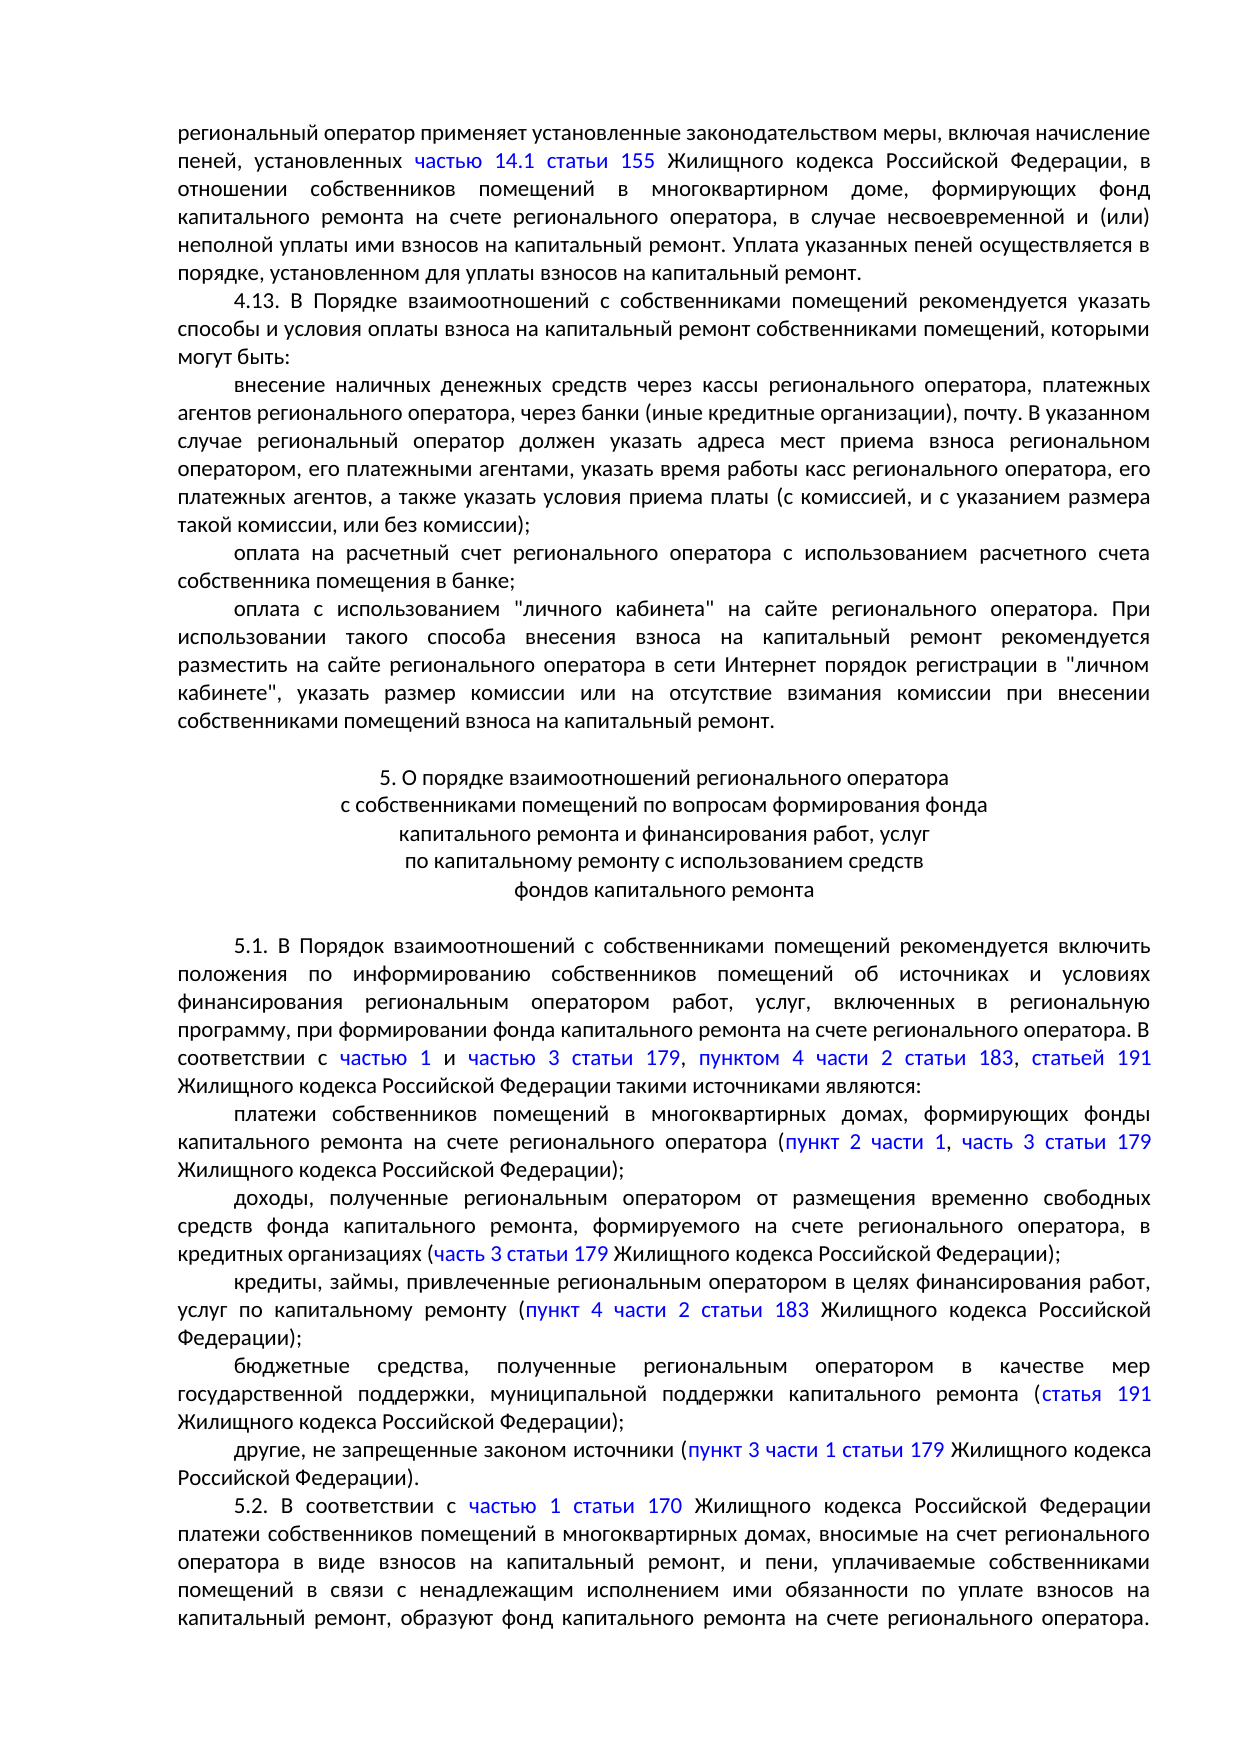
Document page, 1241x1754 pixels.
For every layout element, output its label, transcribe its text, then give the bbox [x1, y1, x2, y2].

text 4.13. В Порядке взаимоотношений с собственниками помещений рекомендуется указать способы и условия оплаты взноса на капитальный ремонт собственниками помещений, которыми могут быть: [177, 286, 1152, 370]
text по капитальному ремонту с использованием средств [177, 847, 1152, 875]
text бюджетные средства, полученные региональным оператором в качестве мер государственной поддержки, муниципальной поддержки капитального ремонта (статья 191 Жилищного кодекса Российской Федерации); [177, 1351, 1152, 1435]
text платежи собственников помещений в многоквартирных домах, формирующих фонды капитального ремонта на счете регионального оператора (пункт 2 части 1, часть 3 статьи 179 Жилищного кодекса Российской Федерации); [177, 1099, 1152, 1183]
text оплата с использованием "личного кабинета" на сайте регионального оператора. При использовании такого способа внесения взноса на капитальный ремонт рекомендуется разместить на сайте регионального оператора в сети Интернет порядок регистрации в "личном кабинете", указать размер комиссии или на отсутствие взимания комиссии при внесении собственниками помещений взноса на капитальный ремонт. [177, 594, 1152, 734]
text оплата на расчетный счет регионального оператора с использованием расчетного счета собственника помещения в банке; [177, 538, 1152, 594]
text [177, 118, 1152, 286]
text 5. О порядке взаимоотношений регионального оператора [177, 763, 1152, 791]
text кредиты, займы, привлеченные региональным оператором в целях финансирования работ, услуг по капитальному ремонту (пункт 4 части 2 статьи 183 Жилищного кодекса Российской Федерации); [177, 1267, 1152, 1351]
text 5.1. В Порядок взаимоотношений с собственниками помещений рекомендуется включить положения по информированию собственников помещений об источниках и условиях финансирования региональным оператором работ, услуг, включенных в региональную программу, при формировании фонда капитального ремонта на счете регионального оператора. В соответствии с частью 1 и частью 3 статьи 179, пунктом 4 части 2 статьи 183, статьей 191 Жилищного кодекса Российской Федерации такими источниками являются: [177, 931, 1152, 1099]
text с собственниками помещений по вопросам формирования фонда [177, 791, 1152, 819]
text внесение наличных денежных средств через кассы регионального оператора, платежных агентов регионального оператора, через банки (иные кредитные организации), почту. В указанном случае региональный оператор должен указать адреса мест приема взноса региональном оператором, его платежными агентами, указать время работы касс регионального оператора, его платежных агентов, а также указать условия приема платы (с комиссией, и с указанием размера такой комиссии, или без комиссии); [177, 370, 1152, 538]
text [177, 1491, 1152, 1631]
text доходы, полученные региональным оператором от размещения временно свободных средств фонда капитального ремонта, формируемого на счете регионального оператора, в кредитных организациях (часть 3 статьи 179 Жилищного кодекса Российской Федерации); [177, 1183, 1152, 1267]
text фондов капитального ремонта [177, 875, 1152, 903]
text капитального ремонта и финансирования работ, услуг [177, 819, 1152, 847]
text другие, не запрещенные законом источники (пункт 3 части 1 статьи 179 Жилищного кодекса Российской Федерации). [177, 1435, 1152, 1491]
